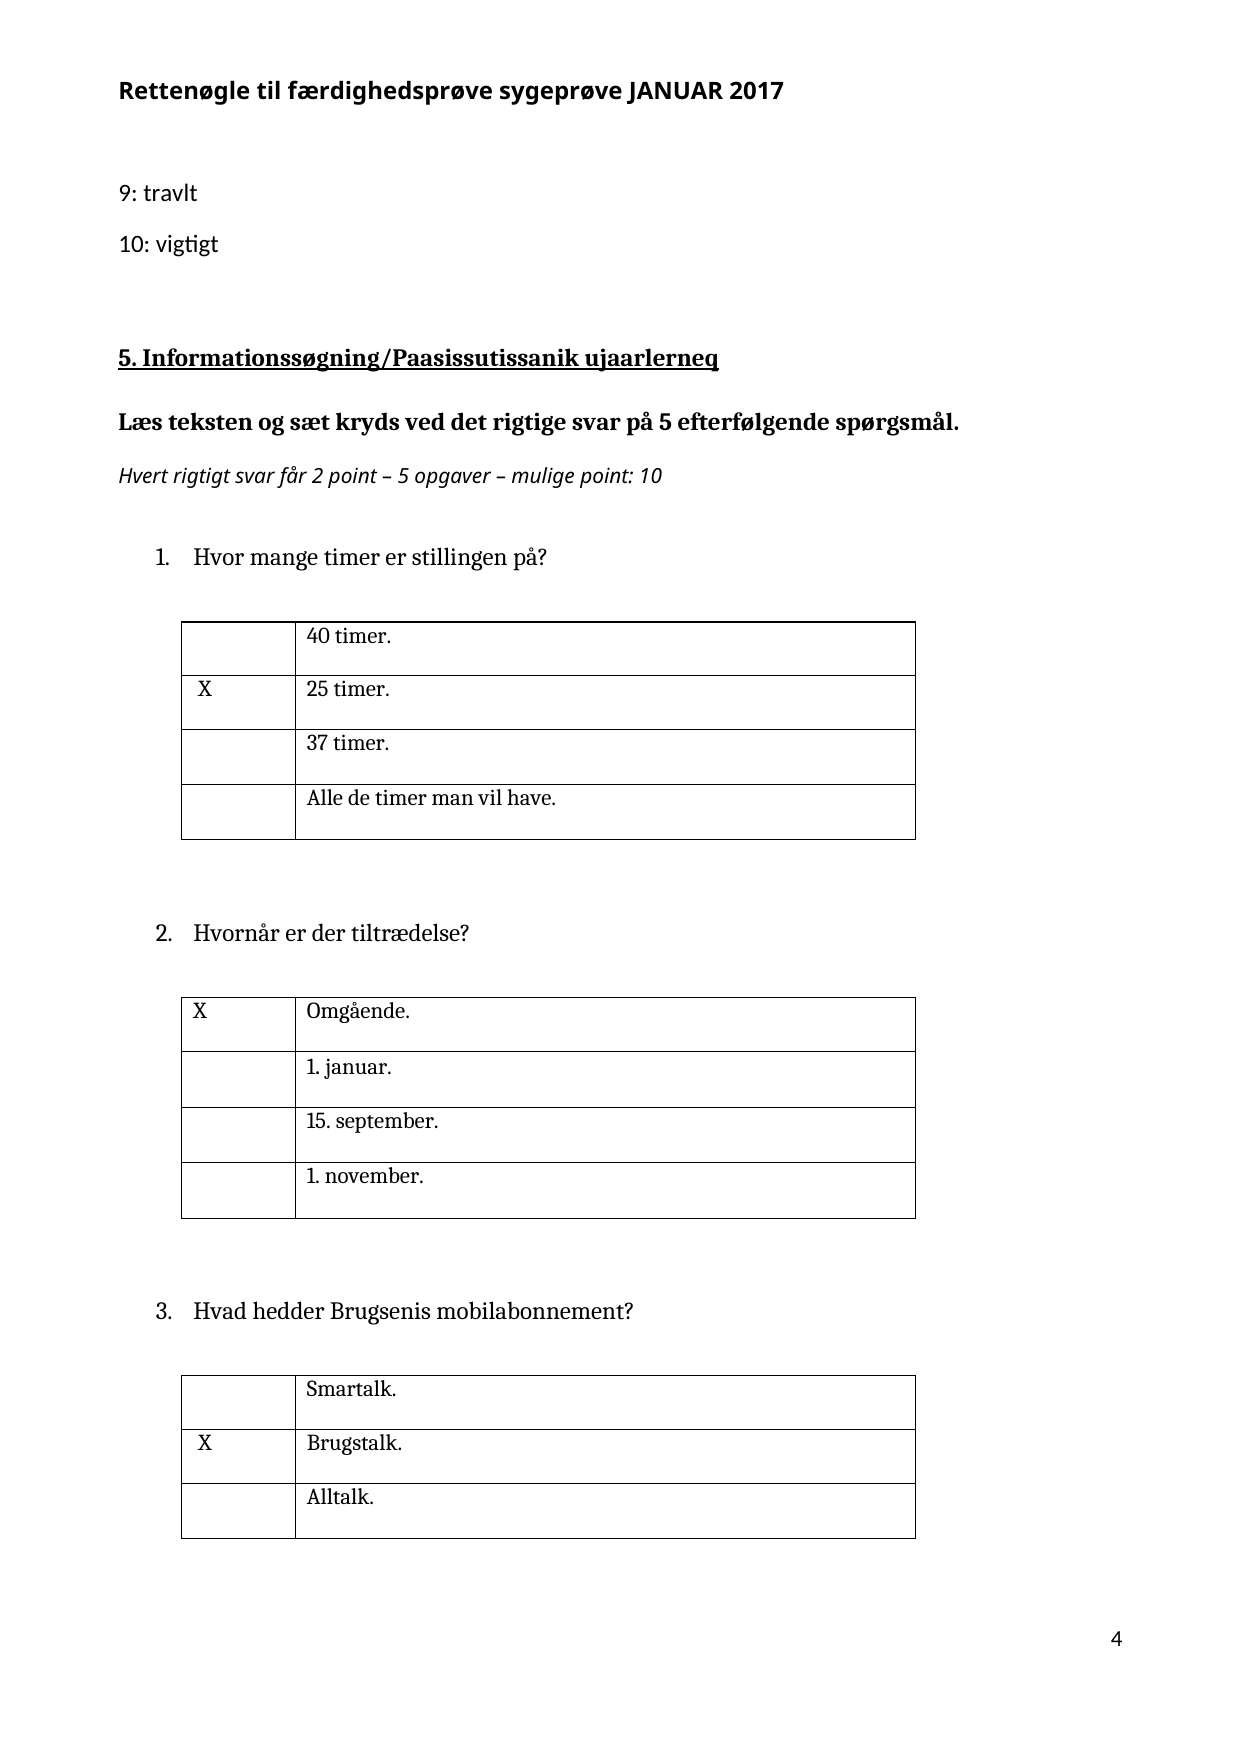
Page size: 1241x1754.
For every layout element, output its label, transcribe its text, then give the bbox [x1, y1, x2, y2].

table_header [182, 623, 295, 675]
text 9: travlt [118, 177, 1122, 208]
list Hvornår er der tiltrædelse? [156, 919, 1122, 947]
table_header 40 timer. [296, 623, 915, 675]
table_header X [182, 998, 295, 1051]
list Hvad hedder Brugsenis mobilabonnement? [156, 1297, 1122, 1326]
table_header [182, 1376, 295, 1429]
table_cell [182, 1052, 295, 1107]
table_cell 37 timer. [296, 730, 915, 784]
table_header Omgående. [296, 998, 915, 1051]
table_cell 1. januar. [296, 1052, 915, 1107]
table_cell [182, 785, 295, 839]
table_cell Alle de timer man vil have. [296, 785, 915, 839]
table_cell [182, 1163, 295, 1217]
table_header Smartalk. [296, 1376, 915, 1429]
table_cell [182, 1108, 295, 1162]
list Hvor mange timer er stillingen på? [156, 543, 1122, 572]
table_cell 15. september. [296, 1108, 915, 1162]
text 5. Informationssøgning/Paasissutissanik ujaarlerneq [118, 344, 1122, 373]
table_cell 25 timer. [296, 676, 915, 729]
table_cell X [182, 676, 295, 729]
text Hvert rigtigt svar får 2 point – 5 opgaver – mulige point: 10 [118, 462, 1122, 490]
table_cell [182, 730, 295, 784]
table_cell X [182, 1430, 295, 1482]
table_cell [182, 1484, 295, 1538]
table_cell Alltalk. [296, 1484, 915, 1538]
table_cell Brugstalk. [296, 1430, 915, 1482]
text 10: vigtigt [118, 228, 1122, 259]
text Læs teksten og sæt kryds ved det rigtige svar på 5 efterfølgende spørgsmål. [118, 408, 1122, 437]
table_cell 1. november. [296, 1163, 915, 1217]
